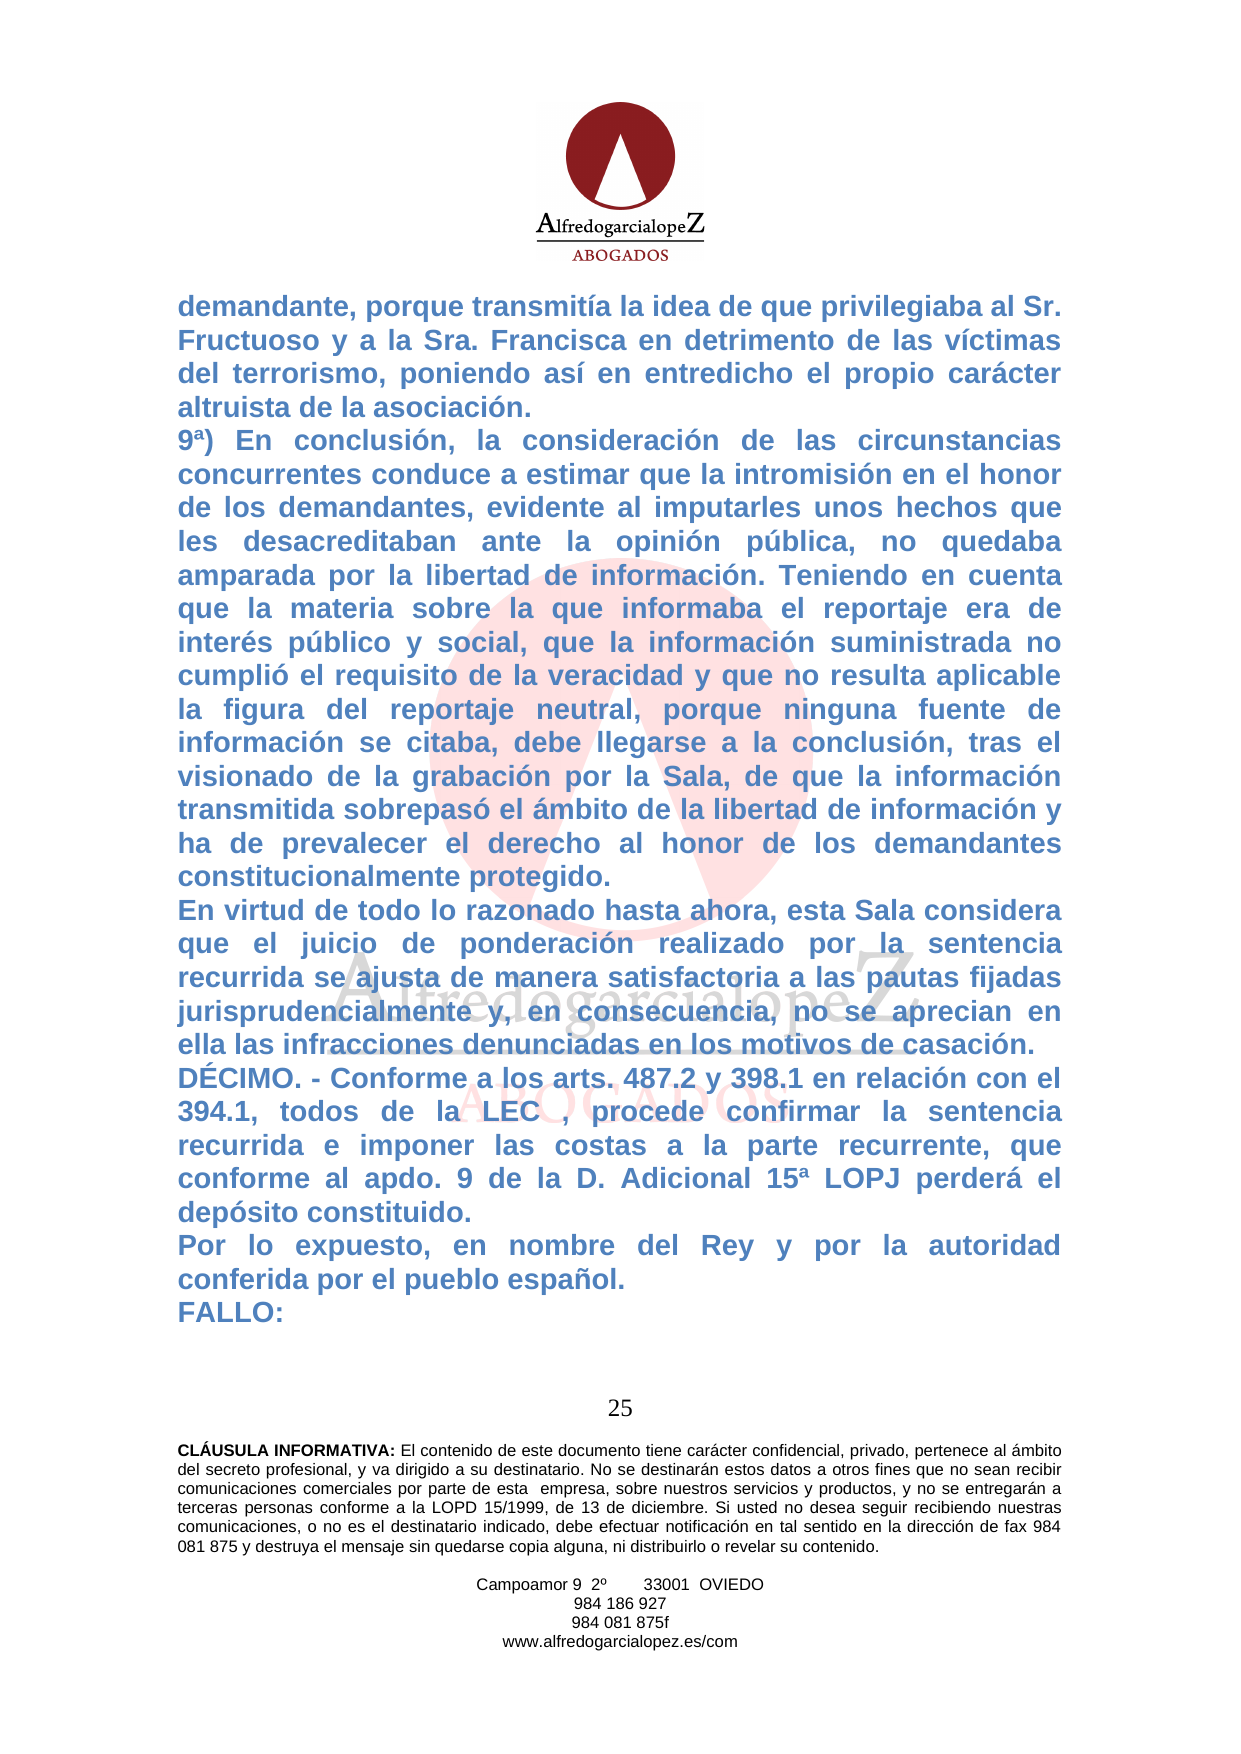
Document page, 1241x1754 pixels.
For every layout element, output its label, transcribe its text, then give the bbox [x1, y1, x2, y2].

text Por lo expuesto, en nombre del Rey y por la autoridad conferida por el pueblo español. [177, 1228, 1063, 1295]
picture [535, 102, 705, 261]
text DÉCIMO. - Conforme a los arts. 487.2 y 398.1 en relación con el 394.1, todos de la LEC , procede confirmar la sentencia recurrida e imponer las costas a la parte recurrente, que conforme al apdo. 9 de la D. Adicional 15ª LOPJ perderá el depósito constituido. [177, 1061, 1063, 1228]
text 9ª) En conclusión, la consideración de las circunstancias concurrentes conduce a estimar que la intromisión en el honor de los demandantes, evidente al imputarles unos hechos que les desacreditaban ante la opinión pública, no quedaba amparada por la libertad de información. Teniendo en cuenta que la materia sobre la que informaba el reportaje era de interés público y social, que la información suministrada no cumplió el requisito de la veracidad y que no resulta aplicable la figura del reportaje neutral, porque ninguna fuente de información se citaba, debe llegarse a la conclusión, tras el visionado de la grabación por la Sala, de que la información transmitida sobrepasó el ámbito de la libertad de información y ha de prevalecer el derecho al honor de los demandantes constitucionalmente protegido. [177, 423, 1063, 893]
text FALLO: [177, 1295, 1063, 1329]
text En virtud de todo lo razonado hasta ahora, esta Sala considera que el juicio de ponderación realizado por la sentencia recurrida se ajusta de manera satisfactoria a las pautas fijadas jurisprudencialmente y, en consecuencia, no se aprecian en ella las infracciones denunciadas en los motivos de casación. [177, 893, 1063, 1061]
